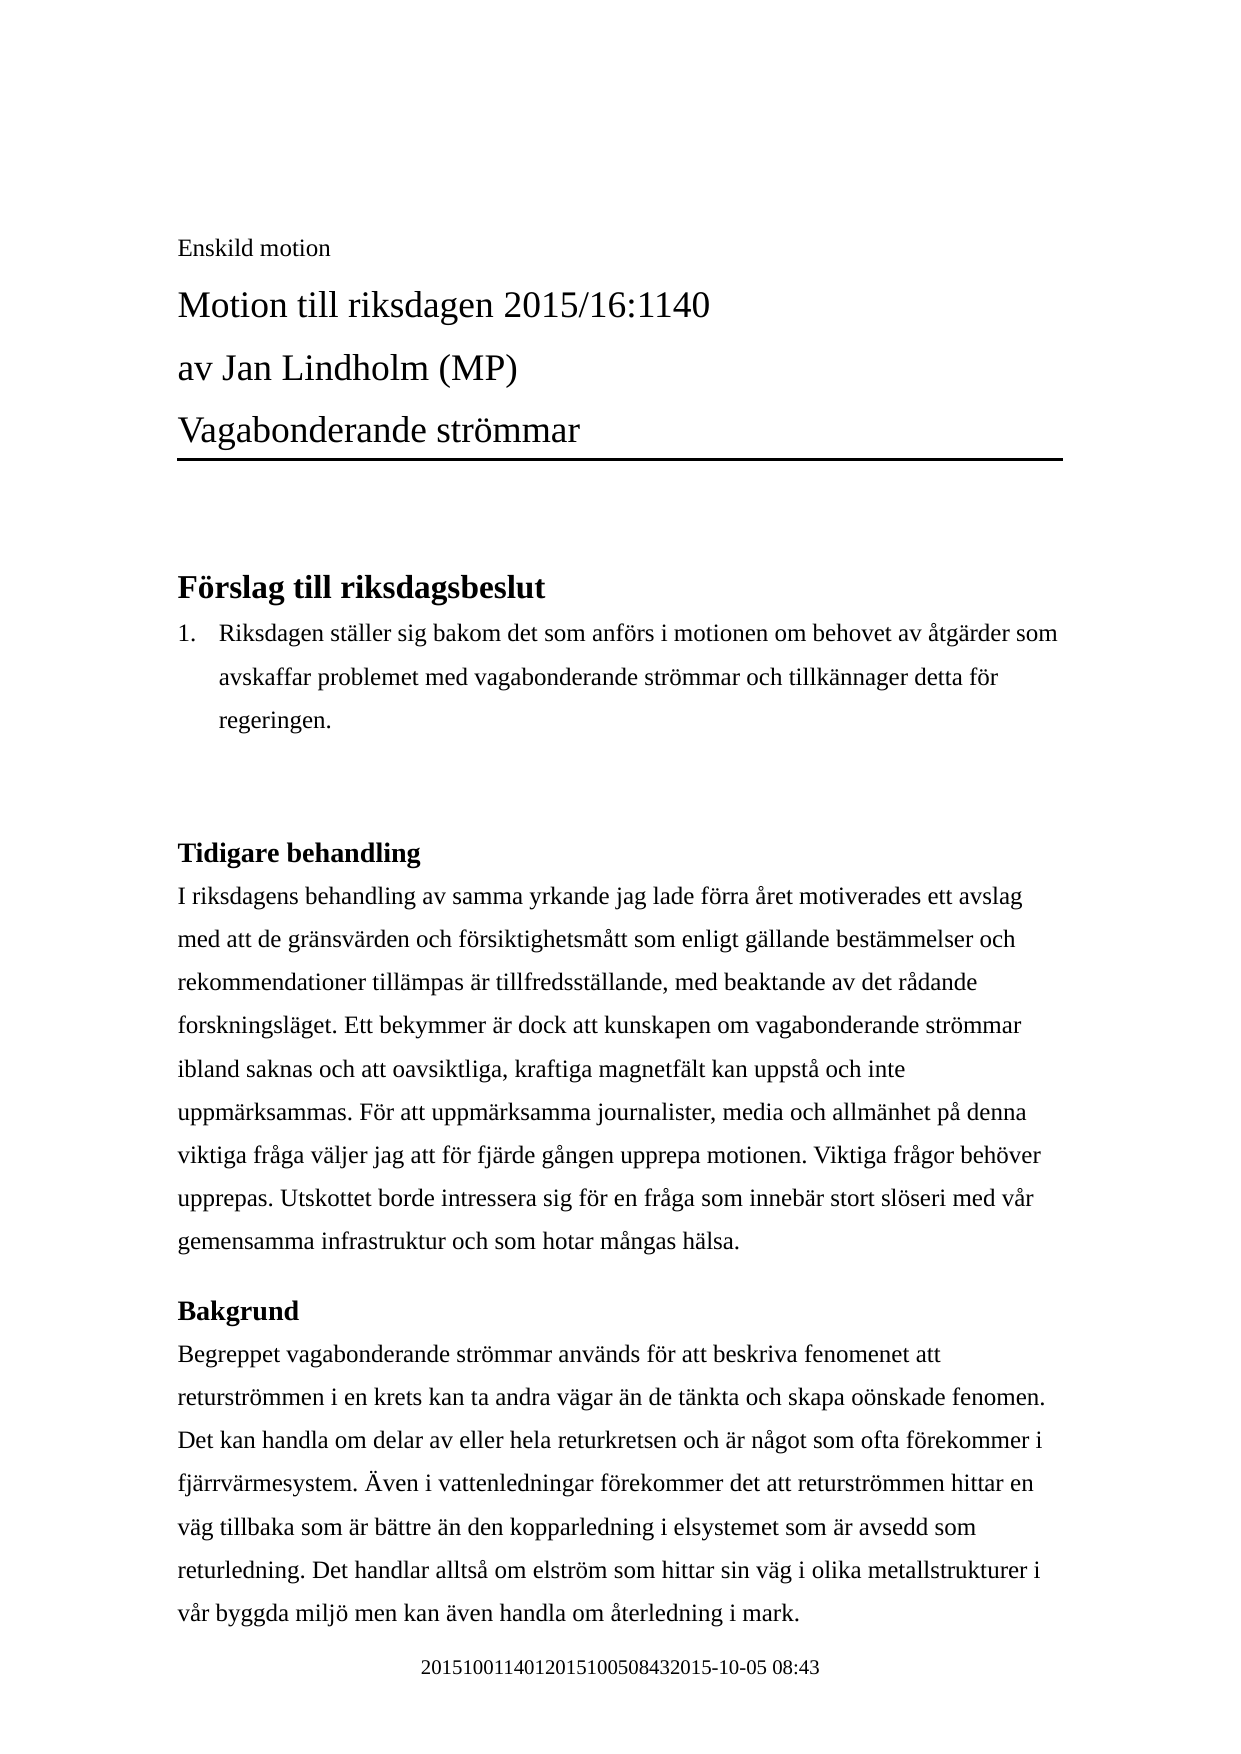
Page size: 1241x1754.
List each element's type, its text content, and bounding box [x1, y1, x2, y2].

subtitle Tidigare behandling [177, 836, 1063, 869]
text Begreppet vagabonderande strömmar används för att beskriva fenomenet att returströmmen i en krets kan ta andra vägar än de tänkta och skapa oönskade fenomen. Det kan handla om delar av eller hela returkretsen och är något som ofta förekommer i fjärrvärmesystem. Även i vattenledningar förekommer det att returströmmen hittar en väg tillbaka som är bättre än den kopparledning i elsystemet som är avsedd som returledning. Det handlar alltså om elström som hittar sin väg i olika metallstrukturer i vår byggda miljö men kan även handla om återledning i mark. [177, 1339, 1063, 1627]
text I riksdagens behandling av samma yrkande jag lade förra året motiverades ett avslag med att de gränsvärden och försiktighetsmått som enligt gällande bestämmelser och rekommendationer tillämpas är tillfredsställande, med beaktande av det rådande forskningsläget. Ett bekymmer är dock att kunskapen om vagabonderande strömmar ibland saknas och att oavsiktliga, kraftiga magnetfält kan uppstå och inte uppmärksammas. För att uppmärksamma journalister, media och allmänhet på denna viktiga fråga väljer jag att för fjärde gången upprepa motionen. Viktiga frågor behöver upprepas. Utskottet borde intressera sig för en fråga som innebär stort slöseri med vår gemensamma infrastruktur och som hotar mångas hälsa. [177, 881, 1063, 1255]
subtitle Bakgrund [177, 1294, 1063, 1327]
